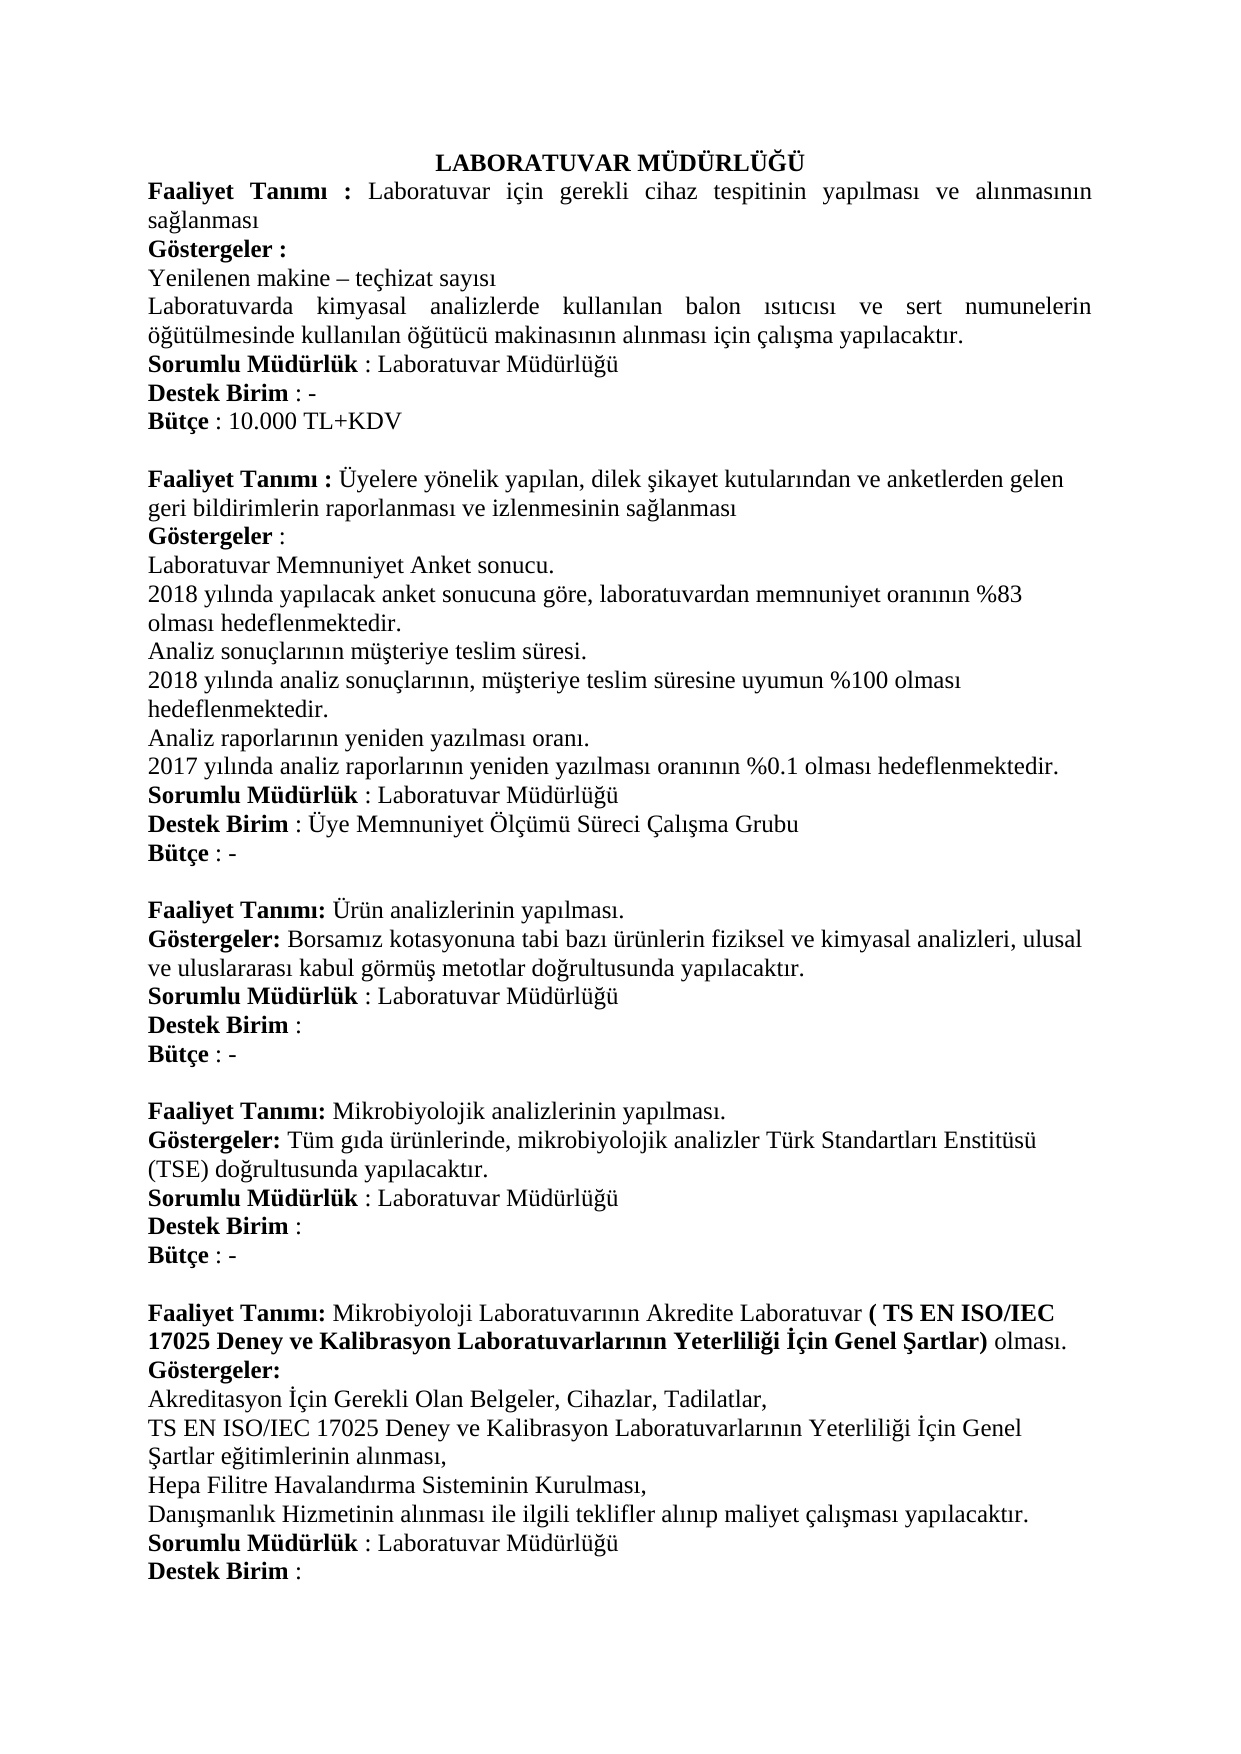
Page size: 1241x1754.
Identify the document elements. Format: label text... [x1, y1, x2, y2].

text Bütçe : - [148, 1240, 1093, 1269]
text Sorumlu Müdürlük : Laboratuvar Müdürlüğü [148, 1183, 1093, 1211]
text Hepa Filitre Havalandırma Sisteminin Kurulması, [148, 1470, 1093, 1499]
text LABORATUVAR MÜDÜRLÜĞÜ [148, 148, 1093, 176]
text Destek Birim : - [148, 378, 1093, 406]
text Analiz sonuçlarının müşteriye teslim süresi. [148, 636, 1093, 665]
text Göstergeler: [148, 1355, 1093, 1384]
text Bütçe : 10.000 TL+KDV [148, 406, 1093, 435]
text Destek Birim : [148, 1211, 1093, 1240]
text Faaliyet Tanımı : Laboratuvar için gerekli cihaz tespitinin yapılması ve alınmasının sağlanması [148, 176, 1093, 234]
text Sorumlu Müdürlük : Laboratuvar Müdürlüğü [148, 349, 1093, 378]
text Sorumlu Müdürlük : Laboratuvar Müdürlüğü [148, 780, 1093, 809]
text Sorumlu Müdürlük : Laboratuvar Müdürlüğü [148, 1528, 1093, 1556]
text Destek Birim : [148, 1556, 1093, 1585]
text Danışmanlık Hizmetinin alınması ile ilgili teklifler alınıp maliyet çalışması yapılacaktır. [148, 1499, 1093, 1528]
text Göstergeler : [148, 521, 1093, 550]
text 2017 yılında analiz raporlarının yeniden yazılması oranının %0.1 olması hedeflenmektedir. [148, 751, 1093, 780]
text 2018 yılında yapılacak anket sonucuna göre, laboratuvardan memnuniyet oranının %83 olması hedeflenmektedir. [148, 579, 1093, 636]
text Göstergeler : [148, 234, 1093, 263]
text Destek Birim : [148, 1010, 1093, 1039]
text Laboratuvar Memnuniyet Anket sonucu. [148, 550, 1093, 579]
text Göstergeler: Tüm gıda ürünlerinde, mikrobiyolojik analizler Türk Standartları Enstitüsü (TSE) doğrultusunda yapılacaktır. [148, 1125, 1093, 1183]
text Analiz raporlarının yeniden yazılması oranı. [148, 723, 1093, 751]
text Akreditasyon İçin Gerekli Olan Belgeler, Cihazlar, Tadilatlar, [148, 1384, 1093, 1413]
text Faaliyet Tanımı : Üyelere yönelik yapılan, dilek şikayet kutularından ve anketlerden gelen geri bildirimlerin raporlanması ve izlenmesinin sağlanması [148, 464, 1093, 521]
text Faaliyet Tanımı: Mikrobiyolojik analizlerinin yapılması. [148, 1096, 1093, 1125]
text Laboratuvarda kimyasal analizlerde kullanılan balon ısıtıcısı ve sert numunelerin öğütülmesinde kullanılan öğütücü makinasının alınması için çalışma yapılacaktır. [148, 291, 1093, 349]
text Faaliyet Tanımı: Ürün analizlerinin yapılması. [148, 895, 1093, 924]
text 2018 yılında analiz sonuçlarının, müşteriye teslim süresine uyumun %100 olması hedeflenmektedir. [148, 665, 1093, 723]
text Destek Birim : Üye Memnuniyet Ölçümü Süreci Çalışma Grubu [148, 809, 1093, 838]
text Göstergeler: Borsamız kotasyonuna tabi bazı ürünlerin fiziksel ve kimyasal analizleri, ulusal ve uluslararası kabul görmüş metotlar doğrultusunda yapılacaktır. [148, 924, 1093, 981]
text Bütçe : - [148, 838, 1093, 866]
text TS EN ISO/IEC 17025 Deney ve Kalibrasyon Laboratuvarlarının Yeterliliği İçin Genel Şartlar eğitimlerinin alınması, [148, 1413, 1093, 1470]
text Bütçe : - [148, 1039, 1093, 1068]
text Yenilenen makine – teçhizat sayısı [148, 263, 1093, 291]
text Sorumlu Müdürlük : Laboratuvar Müdürlüğü [148, 981, 1093, 1010]
text Faaliyet Tanımı: Mikrobiyoloji Laboratuvarının Akredite Laboratuvar ( TS EN ISO/IEC 17025 Deney ve Kalibrasyon Laboratuvarlarının Yeterliliği İçin Genel Şartlar) olması. [148, 1298, 1093, 1355]
